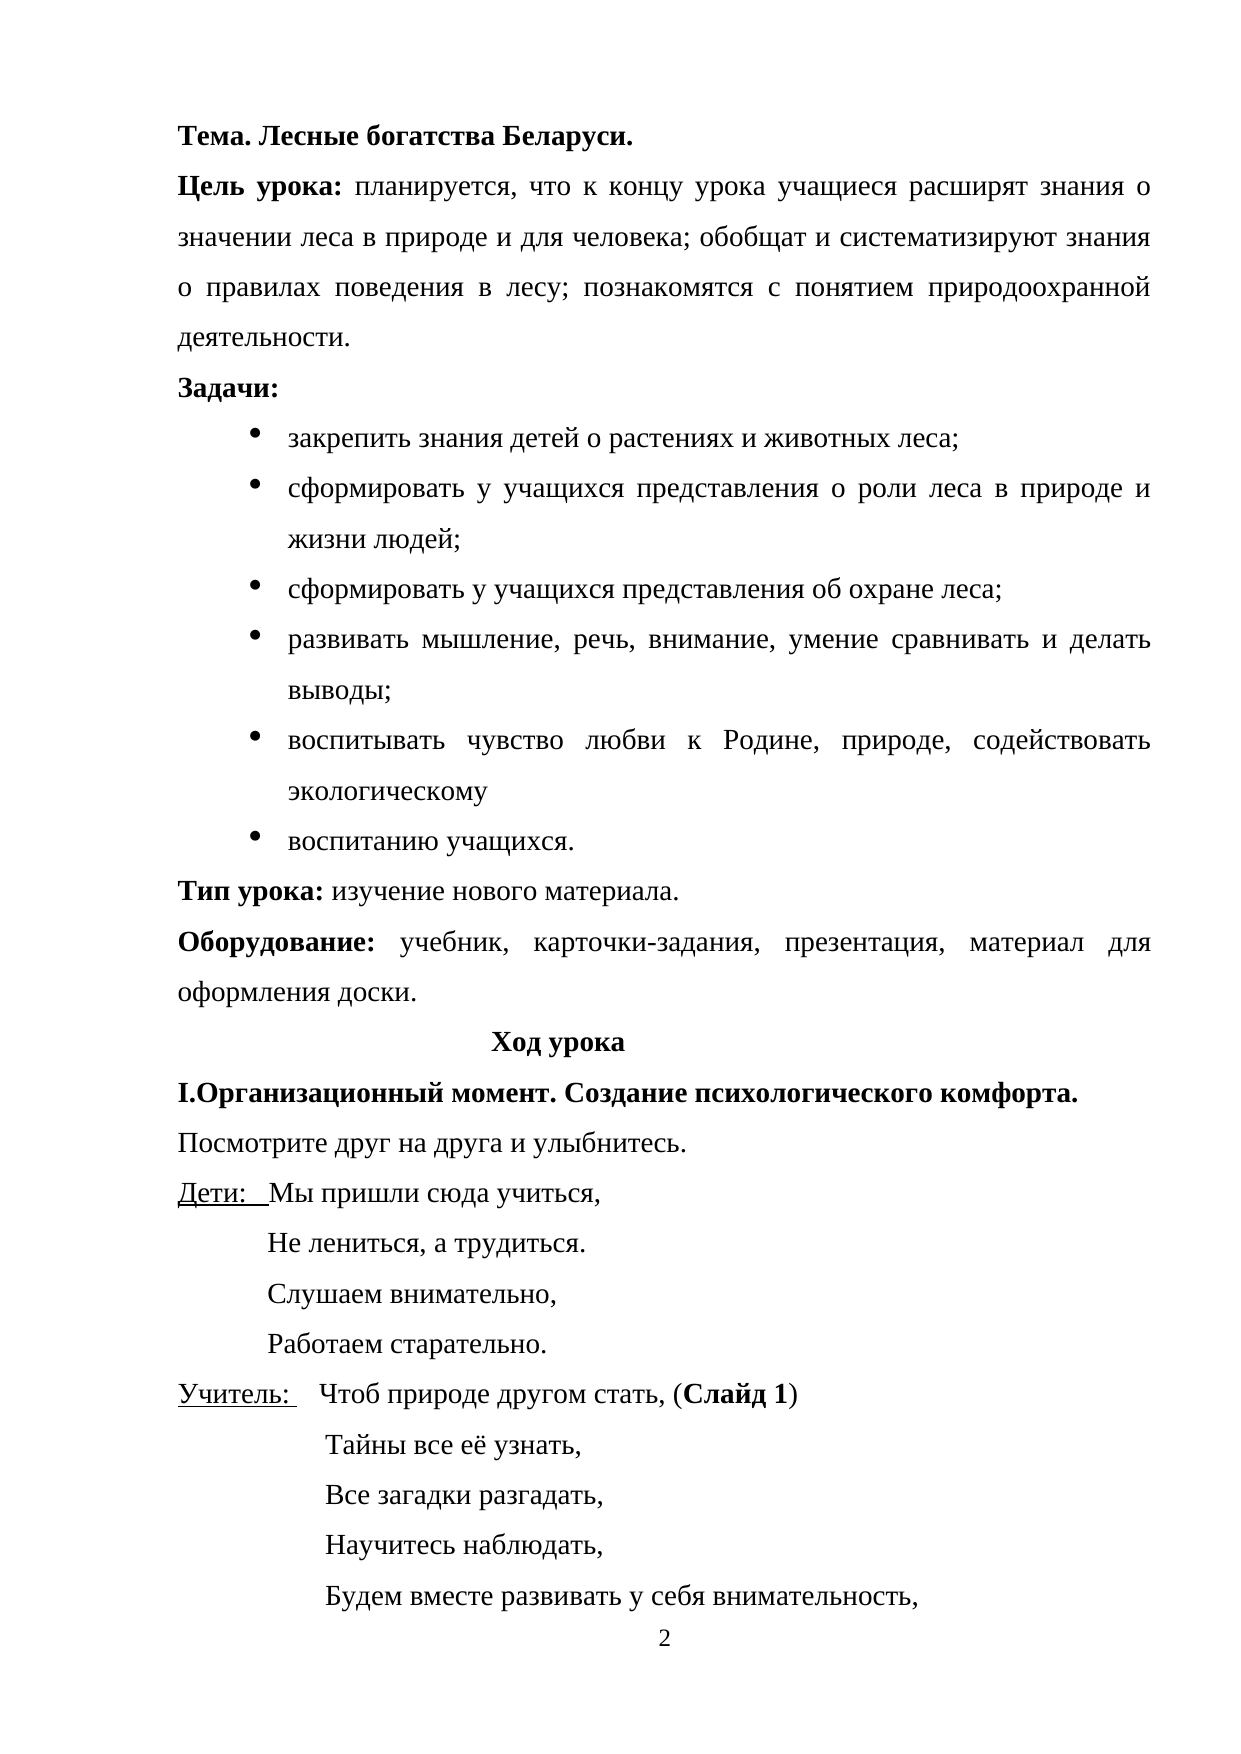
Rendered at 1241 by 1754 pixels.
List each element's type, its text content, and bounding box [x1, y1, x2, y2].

text Научитесь наблюдать, [325, 1527, 1152, 1561]
text Не лениться, а трудиться. [267, 1226, 1152, 1259]
text Будем вместе развивать у себя внимательность, [325, 1578, 1152, 1611]
text Слушаем внимательно, [267, 1276, 1152, 1309]
list сформировать у учащихся представления о роли леса в природе и жизни людей; [250, 470, 1152, 554]
text Работаем старательно. [267, 1326, 1152, 1360]
list развивать мышление, речь, внимание, умение сравнивать и делать выводы; [250, 622, 1152, 706]
text Тайны все её узнать, [325, 1427, 1152, 1460]
text Тема. Лесные богатства Беларуси. [177, 118, 1152, 152]
text Тип урока: изучение нового материала. [177, 873, 1152, 907]
list закрепить знания детей о растениях и животных леса; [250, 420, 1152, 454]
text Оборудование: учебник, карточки-задания, презентация, материал для оформления доски. [177, 924, 1152, 1008]
list воспитывать чувство любви к Родине, природе, содействовать экологическому [250, 722, 1152, 806]
list воспитанию учащихся. [250, 823, 1152, 857]
text I.Организационный момент. Создание психологического комфорта. [177, 1075, 1152, 1108]
text Ход урока [177, 1024, 1152, 1058]
text Дети: Мы пришли сюда учиться, [177, 1175, 1152, 1209]
list сформировать у учащихся представления об охране леса; [250, 571, 1152, 605]
text Задачи: [177, 370, 1152, 403]
text Цель урока: планируется, что к концу урока учащиеся расширят знания о значении леса в природе и для человека; обобщат и систематизируют знания о правилах поведения в лесу; познакомятся с понятием природоохранной деятельности. [177, 168, 1152, 353]
text Учитель: Чтоб природе другом стать, (Слайд 1) [177, 1377, 1152, 1410]
text Все загадки разгадать, [325, 1477, 1152, 1511]
text Посмотрите друг на друга и улыбнитесь. [177, 1125, 1152, 1158]
